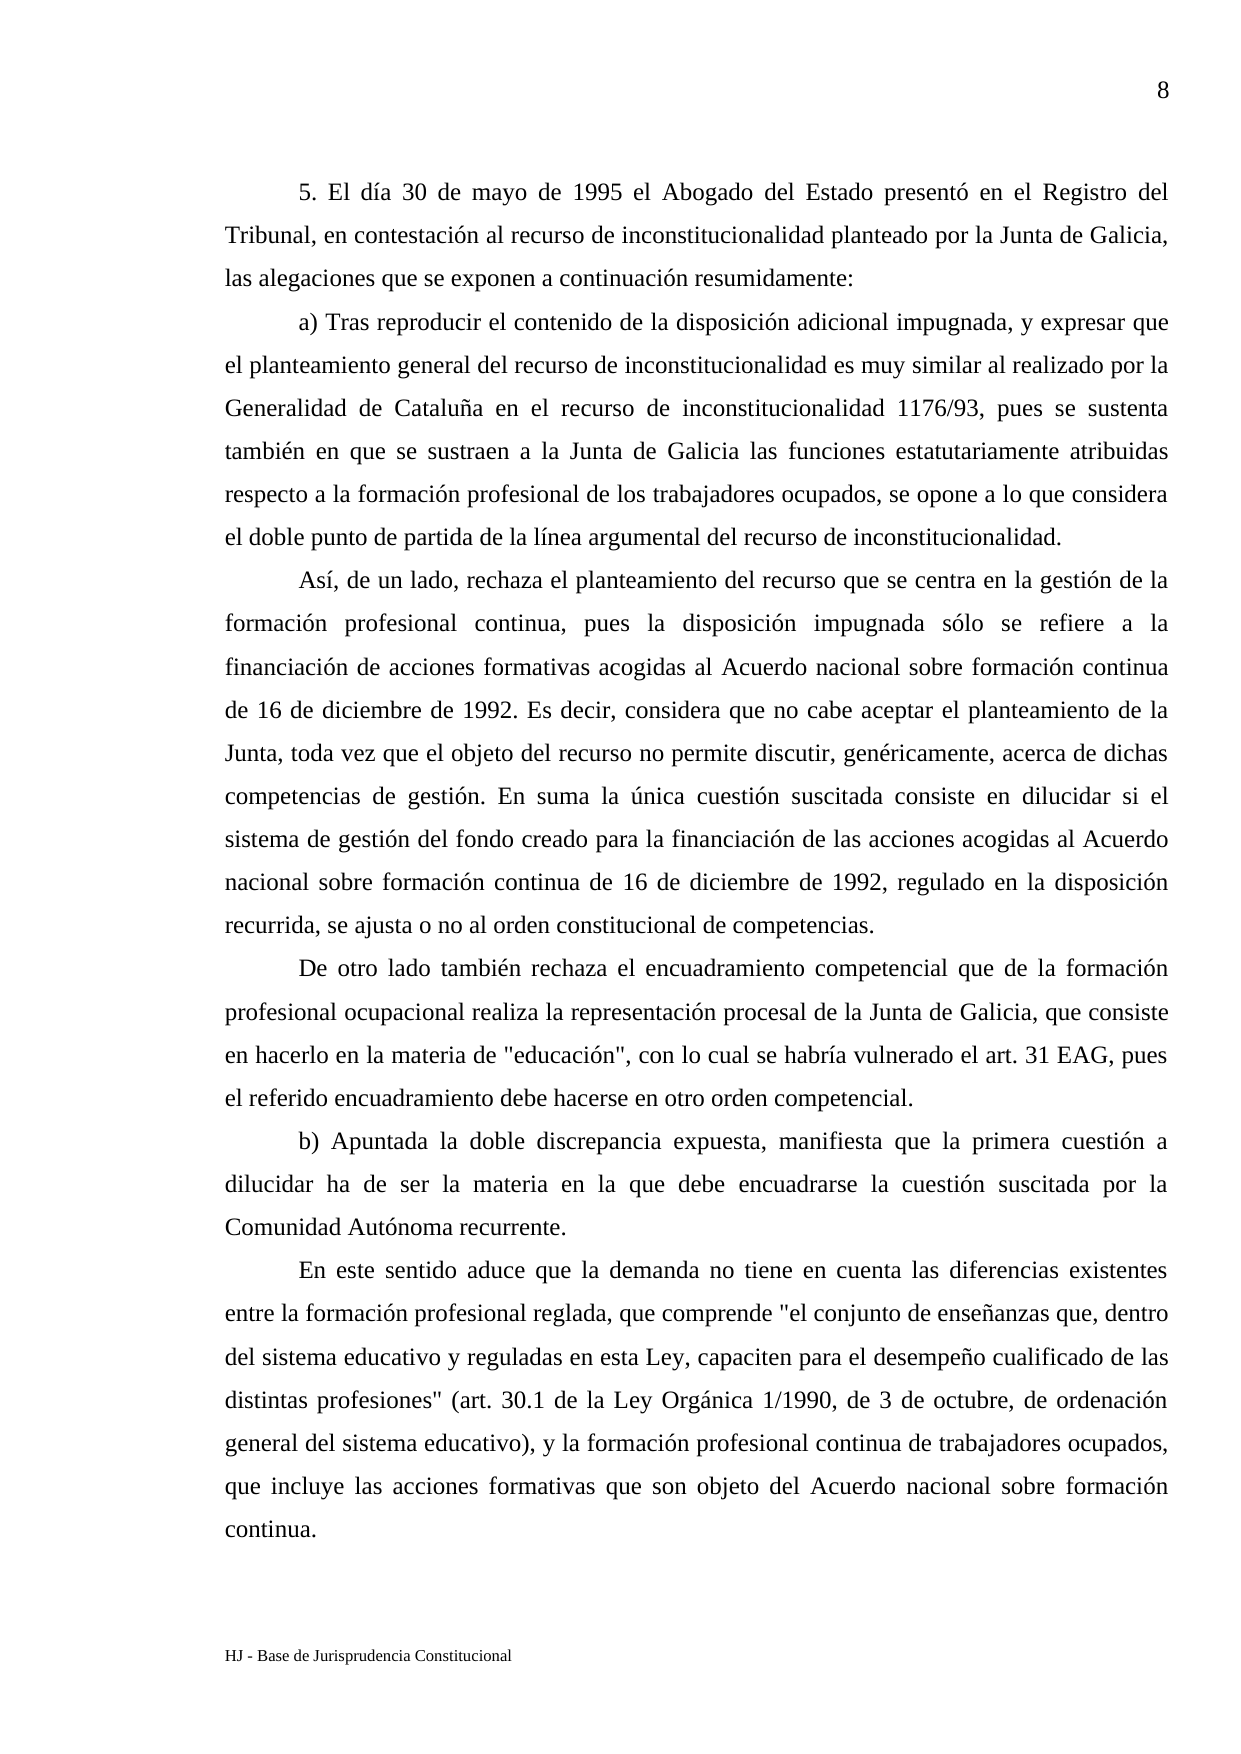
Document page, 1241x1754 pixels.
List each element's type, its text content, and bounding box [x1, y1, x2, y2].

text a) Tras reproducir el contenido de la disposición adicional impugnada, y expresar que el planteamiento general del recurso de inconstitucionalidad es muy similar al realizado por la Generalidad de Cataluña en el recurso de inconstitucionalidad 1176/93, pues se sustenta también en que se sustraen a la Junta de Galicia las funciones estatutariamente atribuidas respecto a la formación profesional de los trabajadores ocupados, se opone a lo que considera el doble punto de partida de la línea argumental del recurso de inconstitucionalidad. [224, 307, 1169, 551]
text En este sentido aduce que la demanda no tiene en cuenta las diferencias existentes entre la formación profesional reglada, que comprende "el conjunto de enseñanzas que, dentro del sistema educativo y reguladas en esta Ley, capaciten para el desempeño cualificado de las distintas profesiones" (art. 30.1 de la Ley Orgánica 1/1990, de 3 de octubre, de ordenación general del sistema educativo), y la formación profesional continua de trabajadores ocupados, que incluye las acciones formativas que son objeto del Acuerdo nacional sobre formación continua. [224, 1255, 1169, 1543]
text 5. El día 30 de mayo de 1995 el Abogado del Estado presentó en el Registro del Tribunal, en contestación al recurso de inconstitucionalidad planteado por la Junta de Galicia, las alegaciones que se exponen a continuación resumidamente: [224, 177, 1169, 292]
text Así, de un lado, rechaza el planteamiento del recurso que se centra en la gestión de la formación profesional continua, pues la disposición impugnada sólo se refiere a la financiación de acciones formativas acogidas al Acuerdo nacional sobre formación continua de 16 de diciembre de 1992. Es decir, considera que no cabe aceptar el planteamiento de la Junta, toda vez que el objeto del recurso no permite discutir, genéricamente, acerca de dichas competencias de gestión. En suma la única cuestión suscitada consiste en dilucidar si el sistema de gestión del fondo creado para la financiación de las acciones acogidas al Acuerdo nacional sobre formación continua de 16 de diciembre de 1992, regulado en la disposición recurrida, se ajusta o no al orden constitucional de competencias. [224, 565, 1169, 939]
text b) Apuntada la doble discrepancia expuesta, manifiesta que la primera cuestión a dilucidar ha de ser la materia en la que debe encuadrarse la cuestión suscitada por la Comunidad Autónoma recurrente. [224, 1126, 1169, 1241]
text De otro lado también rechaza el encuadramiento competencial que de la formación profesional ocupacional realiza la representación procesal de la Junta de Galicia, que consiste en hacerlo en la materia de "educación", con lo cual se habría vulnerado el art. 31 EAG, pues el referido encuadramiento debe hacerse en otro orden competencial. [224, 953, 1169, 1112]
